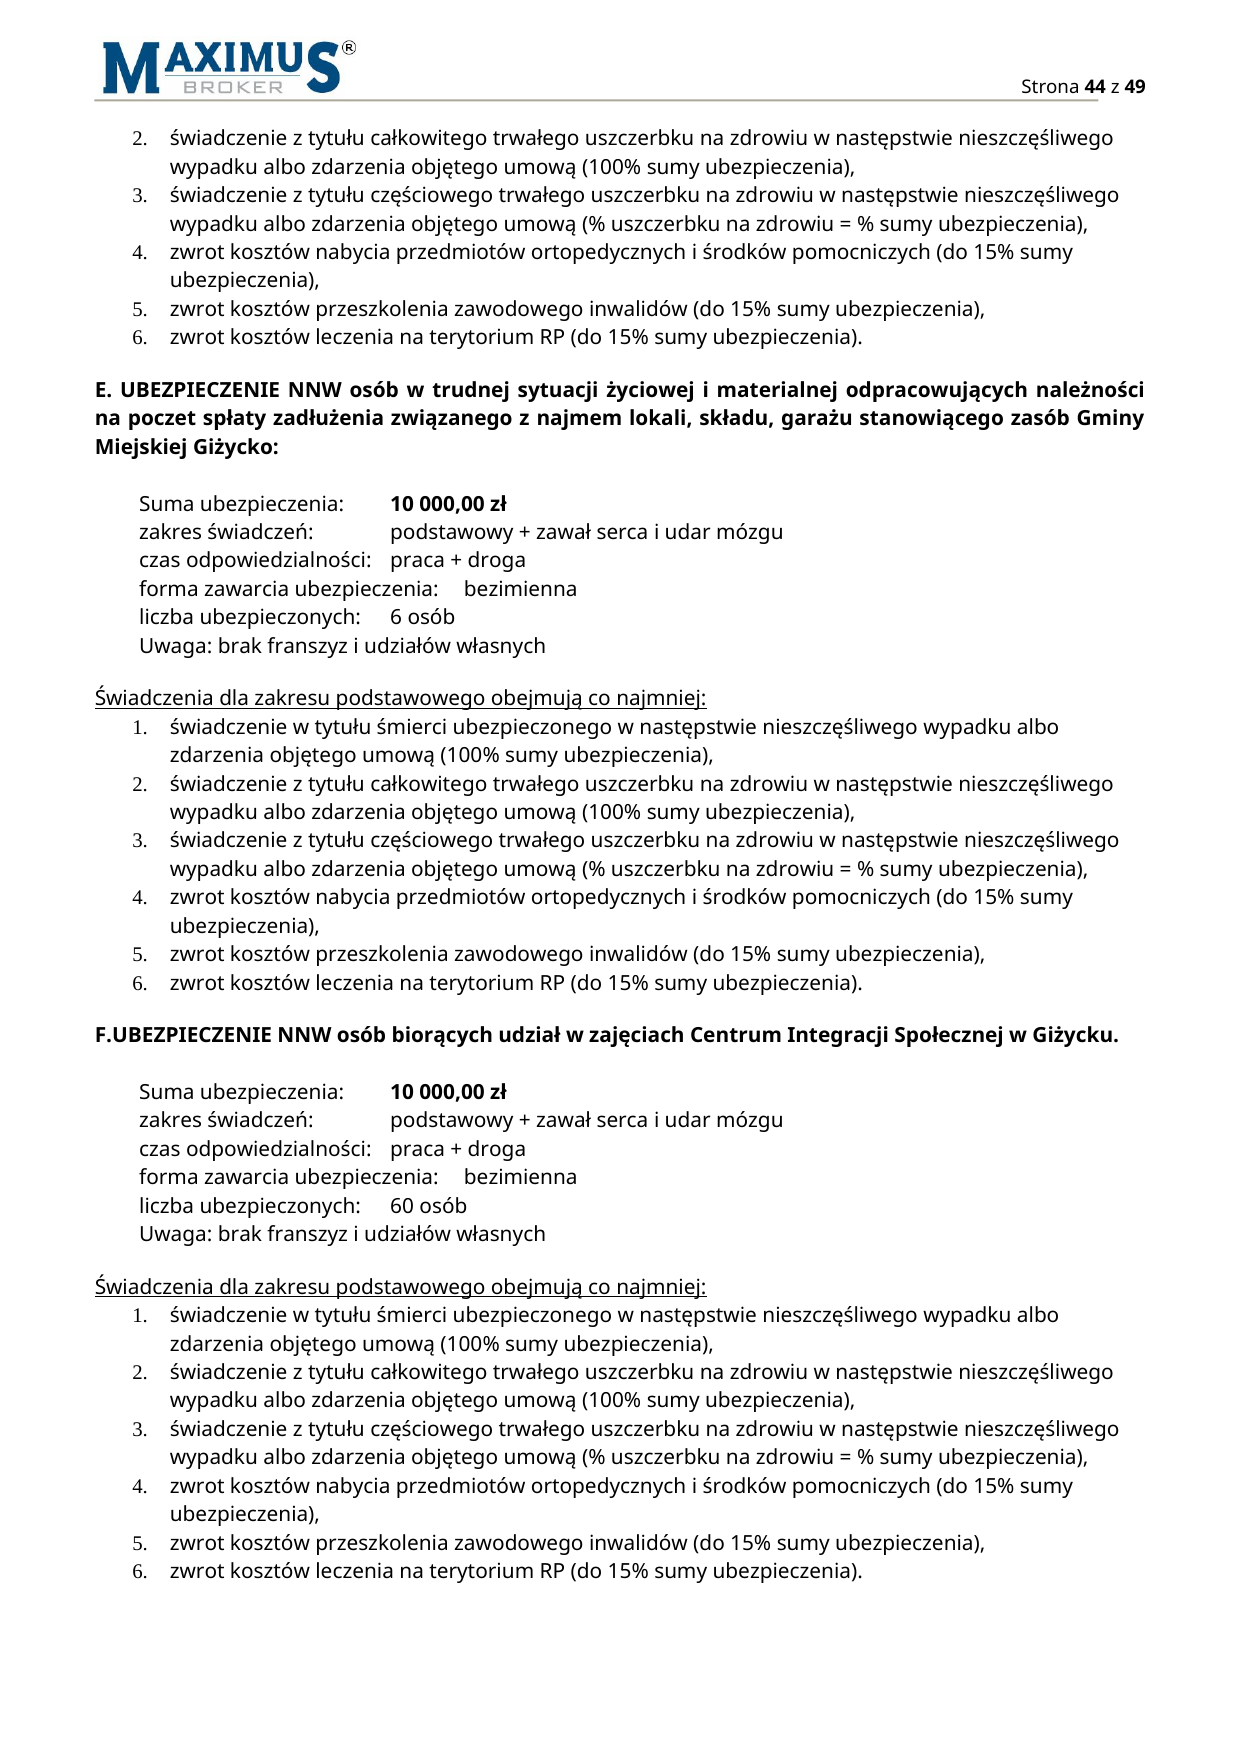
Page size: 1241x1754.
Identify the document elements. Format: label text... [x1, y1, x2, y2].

list zwrot kosztów nabycia przedmiotów ortopedycznych i środków pomocniczych (do 15% sumy ubezpieczenia), [132, 1471, 1146, 1528]
text czas odpowiedzialności: praca + droga [94, 1134, 1146, 1162]
text liczba ubezpieczonych: 6 osób [94, 602, 1146, 631]
text forma zawarcia ubezpieczenia: bezimienna [94, 1162, 1146, 1191]
list świadczenie z tytułu częściowego trwałego uszczerbku na zdrowiu w następstwie nieszczęśliwego wypadku albo zdarzenia objętego umową (% uszczerbku na zdrowiu = % sumy ubezpieczenia), [132, 180, 1146, 237]
text Suma ubezpieczenia: 10 000,00 zł [94, 489, 1146, 517]
list świadczenie w tytułu śmierci ubezpieczonego w następstwie nieszczęśliwego wypadku albo zdarzenia objętego umową (100% sumy ubezpieczenia), [132, 1300, 1146, 1357]
text Świadczenia dla zakresu podstawowego obejmują co najmniej: [94, 1272, 1146, 1300]
list świadczenie w tytułu śmierci ubezpieczonego w następstwie nieszczęśliwego wypadku albo zdarzenia objętego umową (100% sumy ubezpieczenia), [132, 712, 1146, 769]
text liczba ubezpieczonych: 60 osób [94, 1191, 1146, 1219]
list zwrot kosztów leczenia na terytorium RP (do 15% sumy ubezpieczenia). [132, 322, 1146, 351]
subtitle F.UBEZPIECZENIE NNW osób biorących udział w zajęciach Centrum Integracji Społecznej w Giżycku. [94, 1020, 1146, 1049]
text Świadczenia dla zakresu podstawowego obejmują co najmniej: [94, 683, 1146, 712]
picture [97, 36, 362, 98]
text zakres świadczeń: podstawowy + zawał serca i udar mózgu [94, 1106, 1146, 1134]
list zwrot kosztów nabycia przedmiotów ortopedycznych i środków pomocniczych (do 15% sumy ubezpieczenia), [132, 882, 1146, 939]
list zwrot kosztów przeszkolenia zawodowego inwalidów (do 15% sumy ubezpieczenia), [132, 939, 1146, 968]
list świadczenie z tytułu całkowitego trwałego uszczerbku na zdrowiu w następstwie nieszczęśliwego wypadku albo zdarzenia objętego umową (100% sumy ubezpieczenia), [132, 123, 1146, 180]
text czas odpowiedzialności: praca + droga [94, 546, 1146, 574]
subtitle E. UBEZPIECZENIE NNW osób w trudnej sytuacji życiowej i materialnej odpracowujących należności na poczet spłaty zadłużenia związanego z najmem lokali, składu, garażu stanowiącego zasób Gminy Miejskiej Giżycko: [94, 375, 1146, 460]
text Uwaga: brak franszyz i udziałów własnych [94, 1219, 1146, 1248]
list świadczenie z tytułu częściowego trwałego uszczerbku na zdrowiu w następstwie nieszczęśliwego wypadku albo zdarzenia objętego umową (% uszczerbku na zdrowiu = % sumy ubezpieczenia), [132, 826, 1146, 882]
list zwrot kosztów leczenia na terytorium RP (do 15% sumy ubezpieczenia). [132, 1556, 1146, 1585]
list zwrot kosztów leczenia na terytorium RP (do 15% sumy ubezpieczenia). [132, 968, 1146, 996]
list świadczenie z tytułu całkowitego trwałego uszczerbku na zdrowiu w następstwie nieszczęśliwego wypadku albo zdarzenia objętego umową (100% sumy ubezpieczenia), [132, 769, 1146, 826]
list świadczenie z tytułu całkowitego trwałego uszczerbku na zdrowiu w następstwie nieszczęśliwego wypadku albo zdarzenia objętego umową (100% sumy ubezpieczenia), [132, 1357, 1146, 1414]
list zwrot kosztów przeszkolenia zawodowego inwalidów (do 15% sumy ubezpieczenia), [132, 294, 1146, 322]
list świadczenie z tytułu częściowego trwałego uszczerbku na zdrowiu w następstwie nieszczęśliwego wypadku albo zdarzenia objętego umową (% uszczerbku na zdrowiu = % sumy ubezpieczenia), [132, 1414, 1146, 1471]
text Suma ubezpieczenia: 10 000,00 zł [94, 1077, 1146, 1106]
list zwrot kosztów przeszkolenia zawodowego inwalidów (do 15% sumy ubezpieczenia), [132, 1528, 1146, 1556]
text zakres świadczeń: podstawowy + zawał serca i udar mózgu [94, 517, 1146, 546]
text Uwaga: brak franszyz i udziałów własnych [94, 631, 1146, 659]
list zwrot kosztów nabycia przedmiotów ortopedycznych i środków pomocniczych (do 15% sumy ubezpieczenia), [132, 237, 1146, 294]
text forma zawarcia ubezpieczenia: bezimienna [94, 574, 1146, 602]
